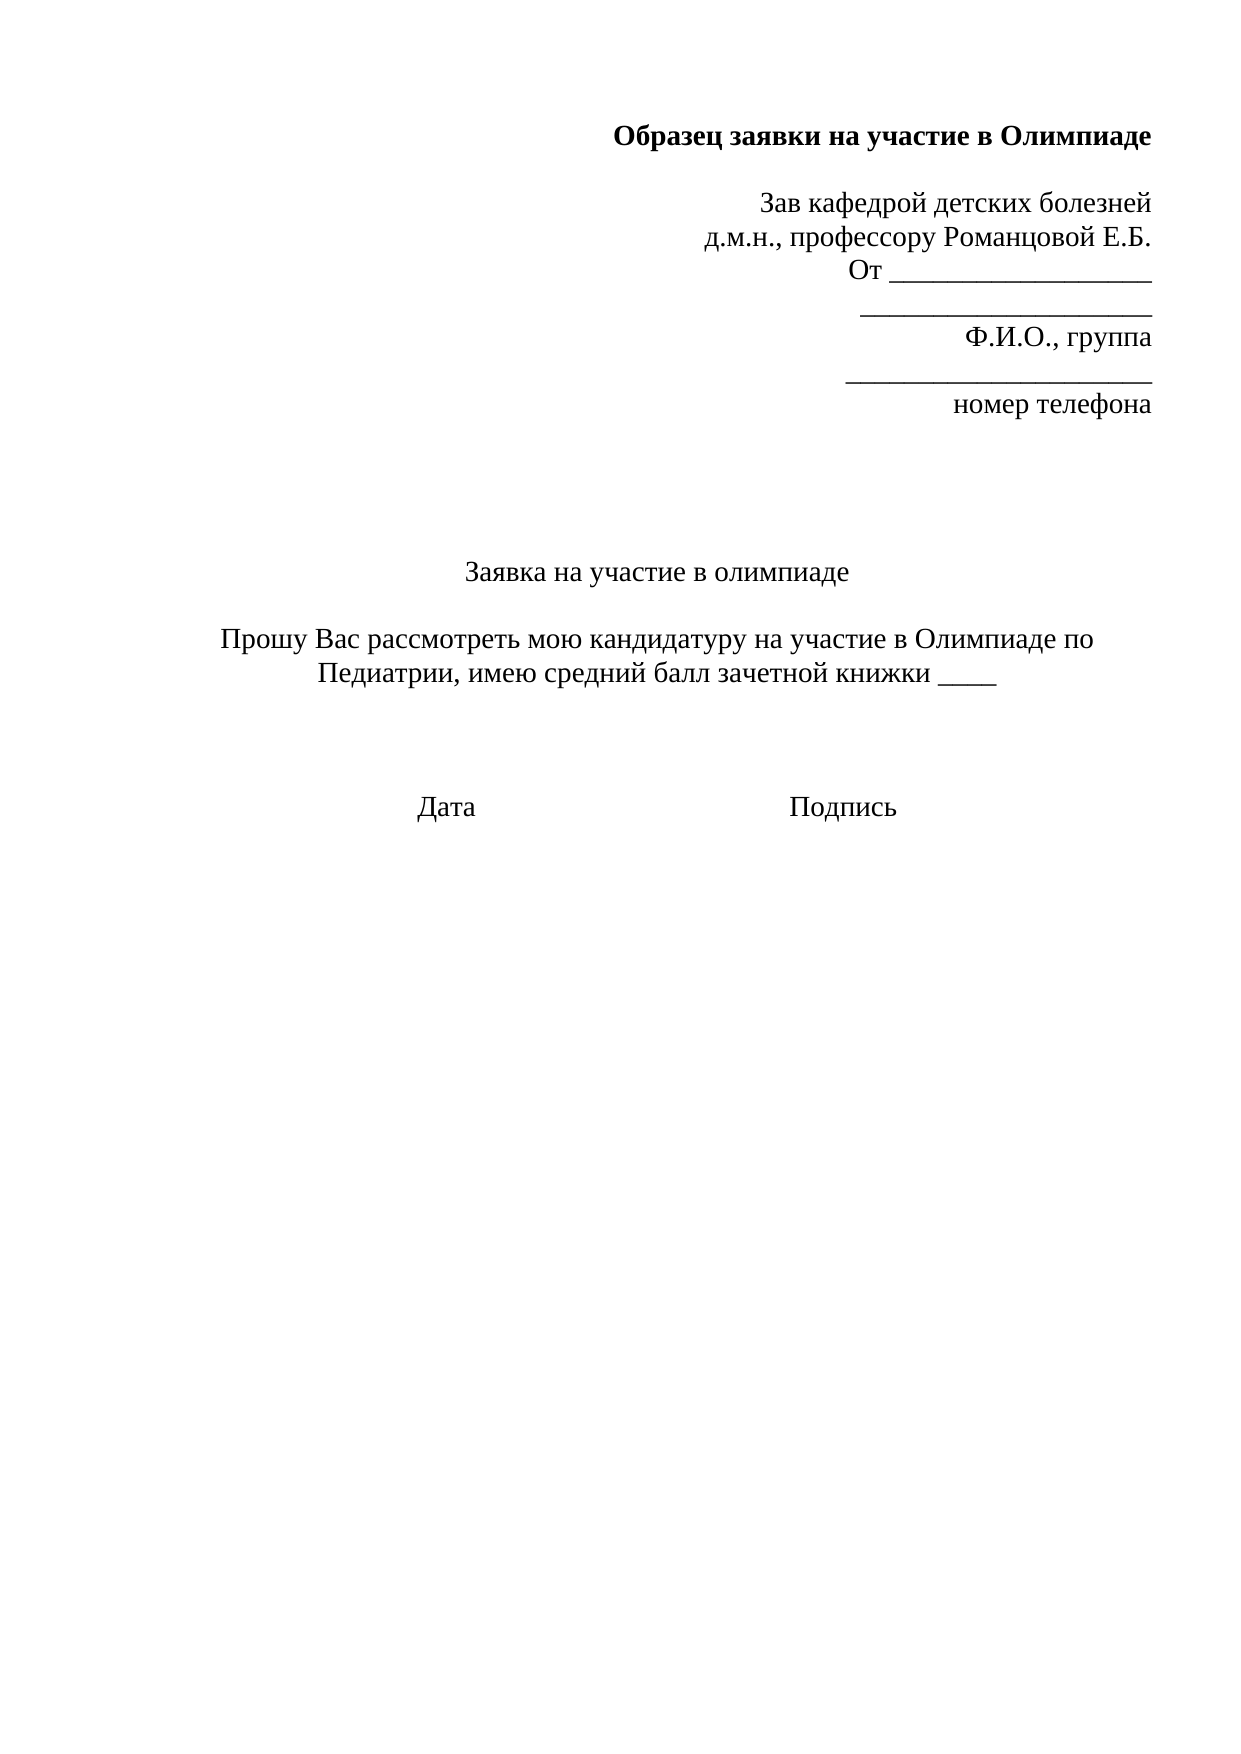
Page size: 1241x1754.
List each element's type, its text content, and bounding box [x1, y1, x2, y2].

text Заявка на участие в олимпиаде [162, 554, 1152, 588]
text номер телефона [162, 386, 1152, 420]
text Ф.И.О., группа [162, 319, 1152, 353]
text _____________________ [162, 353, 1152, 386]
text От __________________ [162, 252, 1152, 286]
text ____________________ [162, 286, 1152, 319]
text Дата Подпись [162, 789, 1152, 822]
text д.м.н., профессору Романцовой Е.Б. [162, 219, 1152, 252]
text Образец заявки на участие в Олимпиаде [162, 118, 1152, 152]
text Зав кафедрой детских болезней [162, 185, 1152, 219]
text Прошу Вас рассмотреть мою кандидатуру на участие в Олимпиаде по Педиатрии, имею средний балл зачетной книжки ____ [162, 621, 1152, 688]
